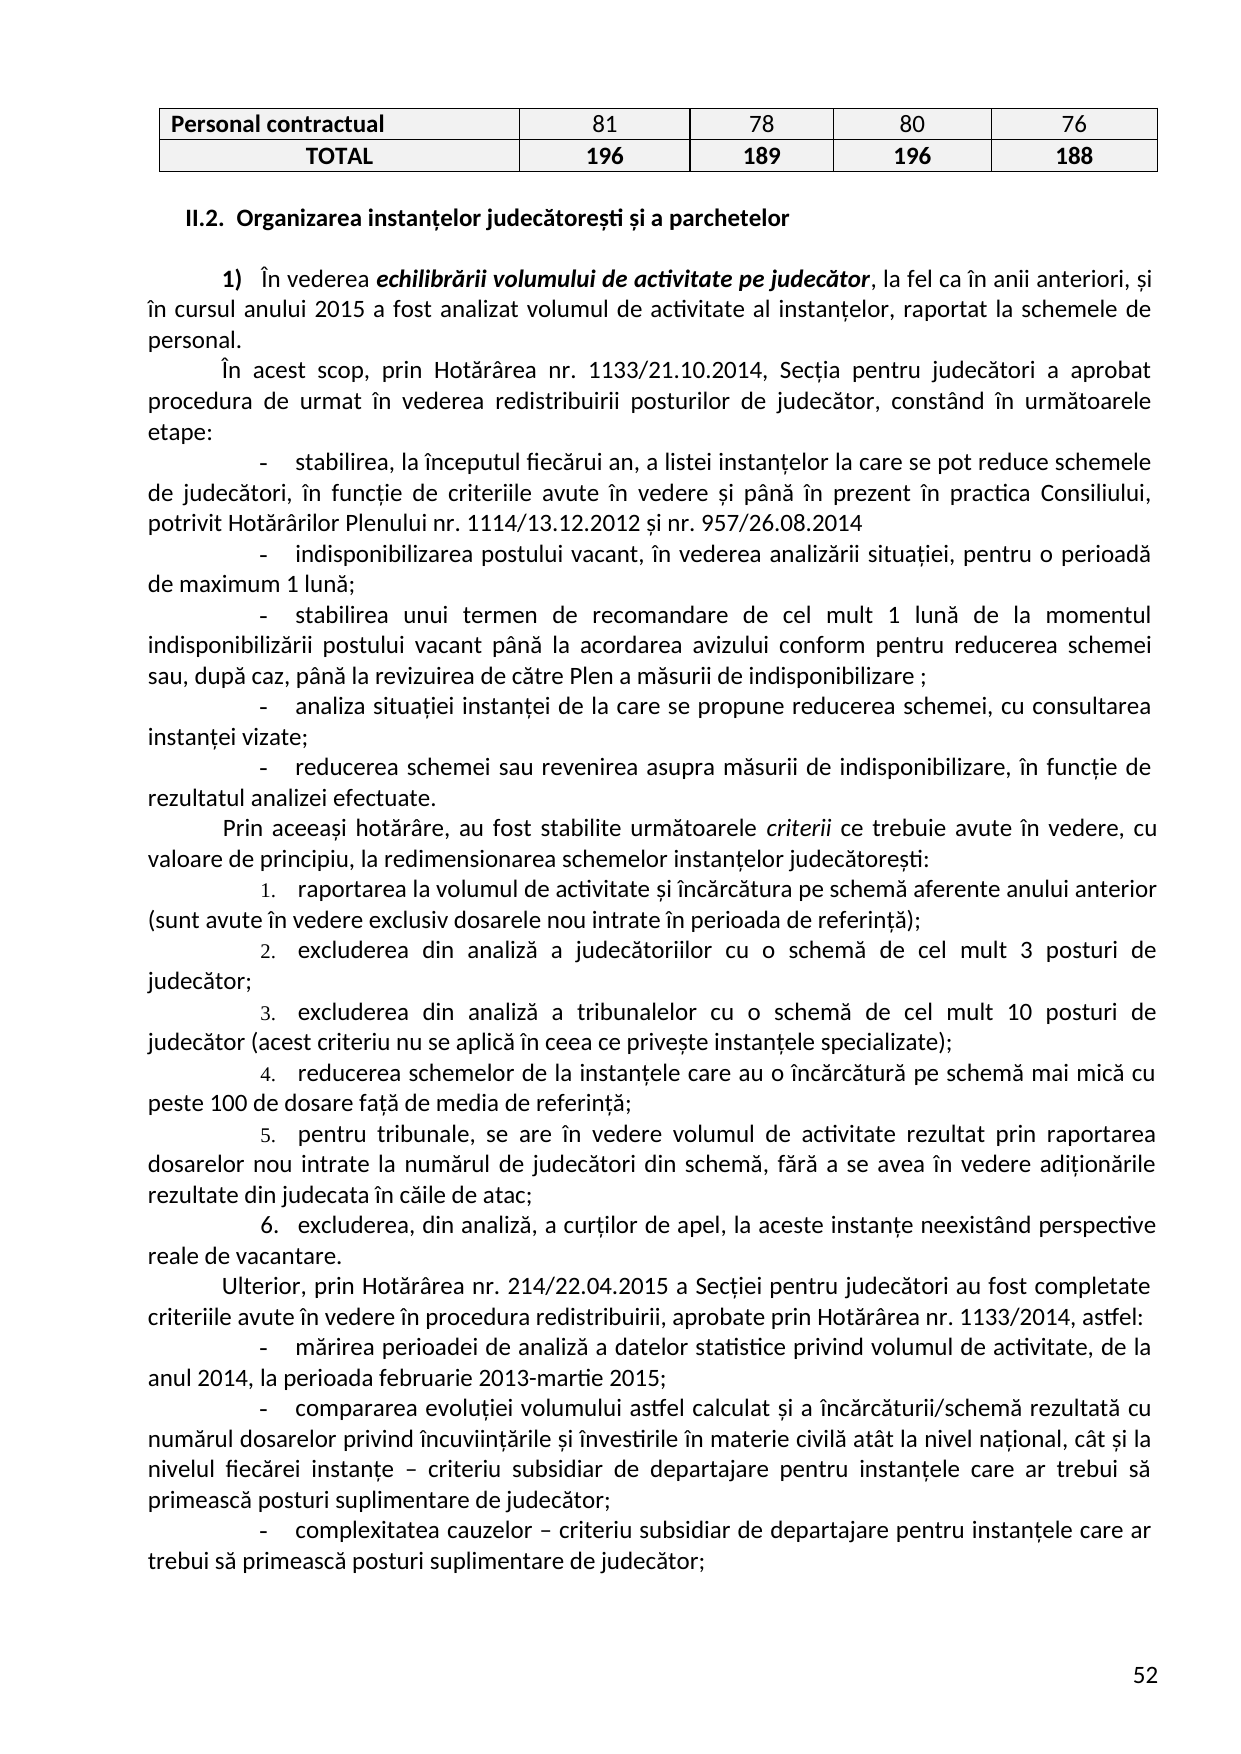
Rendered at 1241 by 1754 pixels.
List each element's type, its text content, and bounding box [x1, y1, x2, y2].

subtitle Organizarea instanţelor judecătoreşti şi a parchetelor [185, 202, 1158, 233]
text În acest scop, prin Hotărârea nr. 1133/21.10.2014, Secţia pentru judecători a aprobat procedura de urmat în vederea redistribuirii posturilor de judecător, constând în următoarele etape: [148, 355, 1153, 446]
list pentru tribunale, se are în vedere volumul de activitate rezultat prin raportarea dosarelor nou intrate la numărul de judecători din schemă, fără a se avea în vedere adiţionările rezultate din judecata în căile de atac; [148, 1118, 1158, 1209]
list raportarea la volumul de activitate și încărcătura pe schemă aferente anului anterior (sunt avute în vedere exclusiv dosarele nou intrate în perioada de referinţă); [148, 873, 1158, 934]
table_cell 76 [992, 109, 1157, 139]
table_cell 189 [691, 140, 833, 171]
table_cell 196 [520, 140, 689, 171]
list excluderea din analiză a tribunalelor cu o schemă de cel mult 10 posturi de judecător (acest criteriu nu se aplică în ceea ce priveşte instanţele specializate); [148, 996, 1158, 1057]
list reducerea schemelor de la instanţele care au o încărcătură pe schemă mai mică cu peste 100 de dosare faţă de media de referinţă; [148, 1057, 1158, 1118]
list excluderea, din analiză, a curţilor de apel, la aceste instanţe neexistând perspective reale de vacantare. [148, 1209, 1158, 1270]
list reducerea schemei sau revenirea asupra măsurii de indisponibilizare, în funcţie de rezultatul analizei efectuate. [148, 751, 1153, 812]
list mărirea perioadei de analiză a datelor statistice privind volumul de activitate, de la anul 2014, la perioada februarie 2013-martie 2015; [148, 1331, 1153, 1392]
table_cell Personal contractual [160, 109, 519, 139]
list stabilirea unui termen de recomandare de cel mult 1 lună de la momentul indisponibilizării postului vacant până la acordarea avizului conform pentru reducerea schemei sau, după caz, până la revizuirea de către Plen a măsurii de indisponibilizare ; [148, 599, 1153, 690]
list indisponibilizarea postului vacant, în vederea analizării situaţiei, pentru o perioadă de maximum 1 lună; [148, 538, 1153, 599]
text Prin aceeaşi hotărâre, au fost stabilite următoarele criterii ce trebuie avute în vedere, cu valoare de principiu, la redimensionarea schemelor instanţelor judecătoreşti: [91, 812, 1158, 873]
list excluderea din analiză a judecătoriilor cu o schemă de cel mult 3 posturi de judecător; [148, 934, 1158, 996]
list compararea evoluţiei volumului astfel calculat şi a încărcăturii/schemă rezultată cu numărul dosarelor privind încuviinţările şi învestirile în materie civilă atât la nivel naţional, cât şi la nivelul fiecărei instanţe – criteriu subsidiar de departajare pentru instanţele care ar trebui să primească posturi suplimentare de judecător; [148, 1392, 1153, 1514]
list stabilirea, la începutul fiecărui an, a listei instanţelor la care se pot reduce schemele de judecători, în funcţie de criteriile avute în vedere şi până în prezent în practica Consiliului, potrivit Hotărârilor Plenului nr. 1114/13.12.2012 şi nr. 957/26.08.2014 [148, 446, 1153, 538]
table_cell 78 [691, 109, 833, 139]
table_cell TOTAL [160, 140, 519, 171]
table_cell 80 [834, 109, 991, 139]
list complexitatea cauzelor – criteriu subsidiar de departajare pentru instanţele care ar trebui să primească posturi suplimentare de judecător; [148, 1514, 1153, 1576]
list analiza situaţiei instanţei de la care se propune reducerea schemei, cu consultarea instanţei vizate; [148, 690, 1153, 751]
text 1) În vederea echilibrării volumului de activitate pe judecător, la fel ca în anii anteriori, şi în cursul anului 2015 a fost analizat volumul de activitate al instanţelor, raportat la schemele de personal. [148, 263, 1153, 355]
text Ulterior, prin Hotărârea nr. 214/22.04.2015 a Secţiei pentru judecători au fost completate criteriile avute în vedere în procedura redistribuirii, aprobate prin Hotărârea nr. 1133/2014, astfel: [148, 1270, 1153, 1331]
table_cell 81 [520, 109, 689, 139]
table_cell 188 [992, 140, 1157, 171]
table_cell 196 [834, 140, 991, 171]
